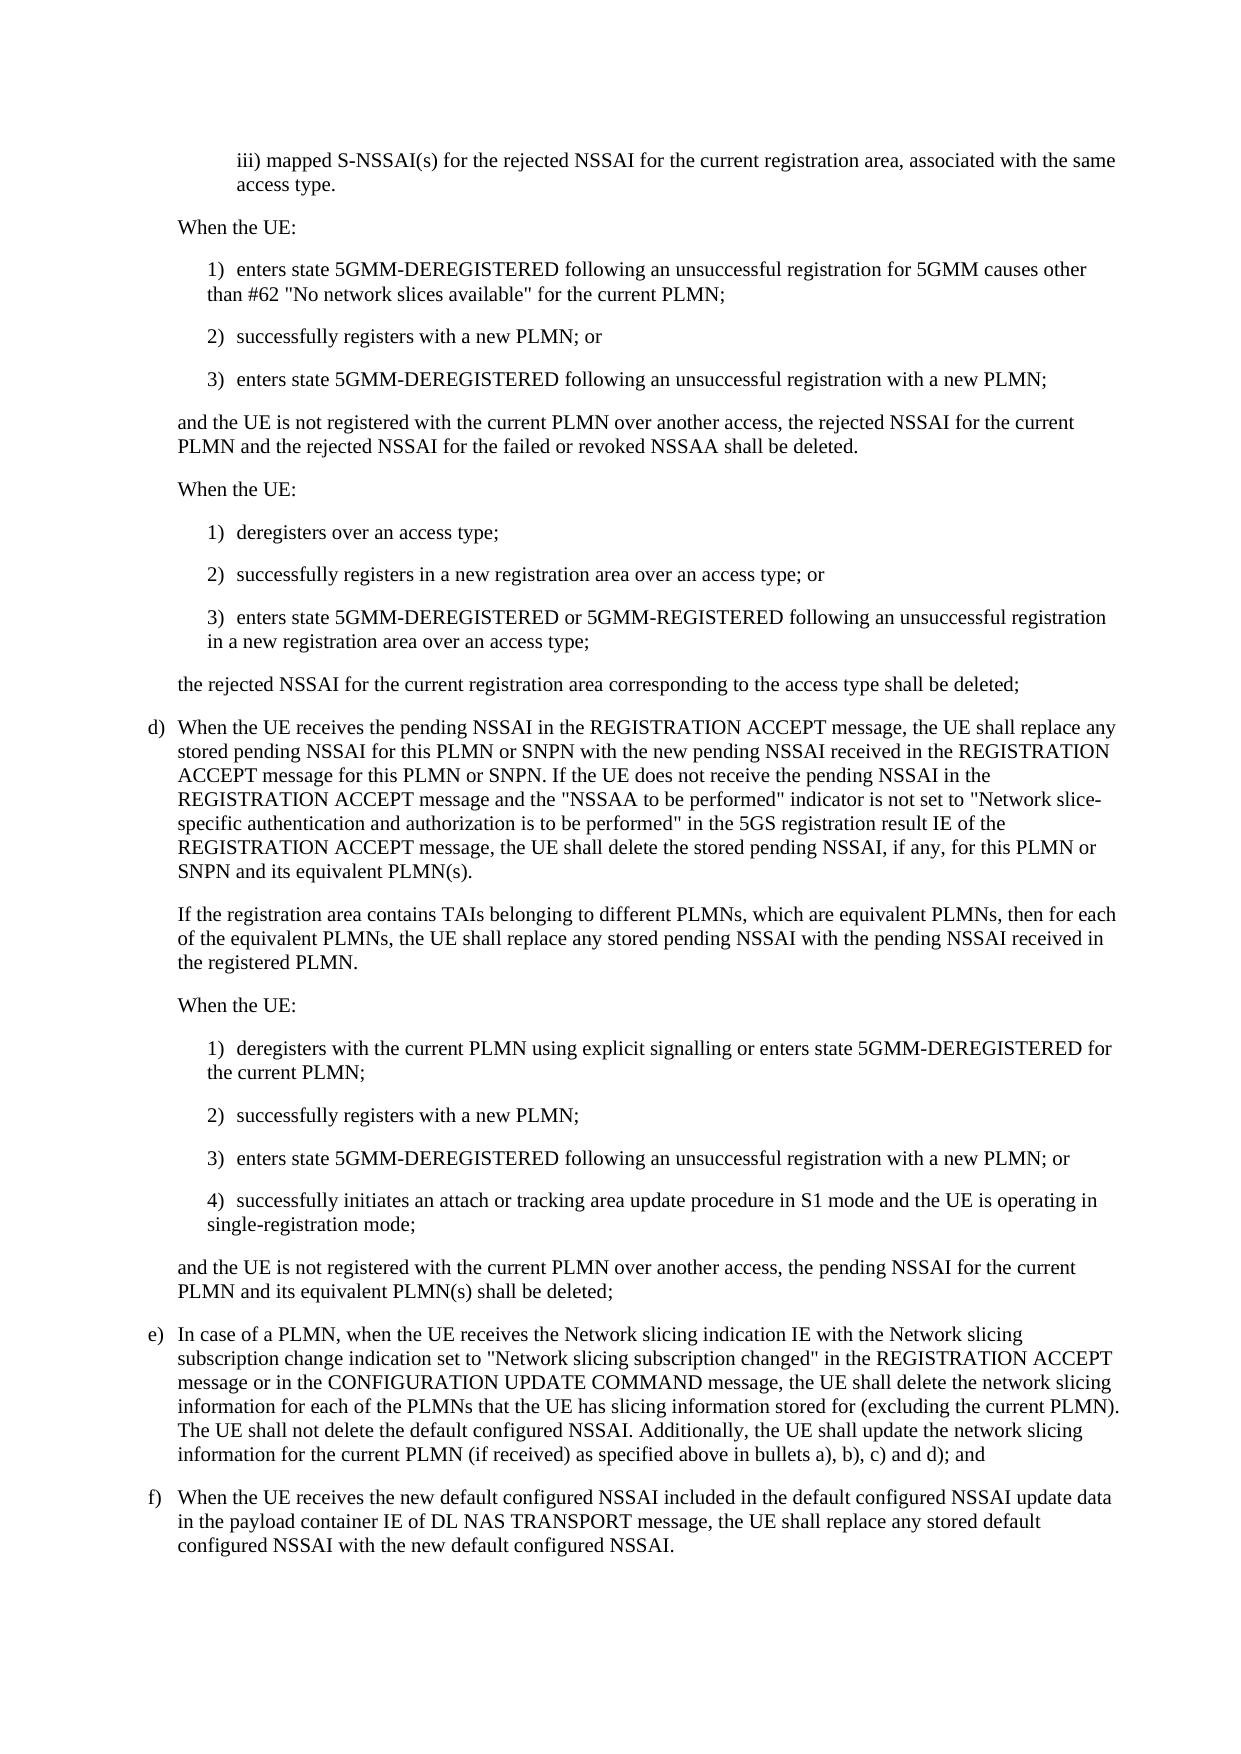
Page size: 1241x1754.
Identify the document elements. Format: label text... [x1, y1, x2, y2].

text 1) enters state 5GMM-DEREGISTERED following an unsuccessful registration for 5GMM causes other than #62 "No network slices available" for the current PLMN; [207, 257, 1122, 306]
text f) When the UE receives the new default configured NSSAI included in the default configured NSSAI update data in the payload container IE of DL NAS TRANSPORT message, the UE shall replace any stored default configured NSSAI with the new default configured NSSAI. [148, 1485, 1122, 1557]
text 1) deregisters with the current PLMN using explicit signalling or enters state 5GMM-DEREGISTERED for the current PLMN; [207, 1036, 1122, 1084]
text and the UE is not registered with the current PLMN over another access, the rejected NSSAI for the current PLMN and the rejected NSSAI for the failed or revoked NSSAA shall be deleted. [148, 410, 1122, 458]
text When the UE: [148, 477, 1122, 501]
text d) When the UE receives the pending NSSAI in the REGISTRATION ACCEPT message, the UE shall replace any stored pending NSSAI for this PLMN or SNPN with the new pending NSSAI received in the REGISTRATION ACCEPT message for this PLMN or SNPN. If the UE does not receive the pending NSSAI in the REGISTRATION ACCEPT message and the "NSSAA to be performed" indicator is not set to "Network slice-specific authentication and authorization is to be performed" in the 5GS registration result IE of the REGISTRATION ACCEPT message, the UE shall delete the stored pending NSSAI, if any, for this PLMN or SNPN and its equivalent PLMN(s). [148, 715, 1122, 883]
text 2) successfully registers with a new PLMN; or [207, 324, 1122, 348]
text and the UE is not registered with the current PLMN over another access, the pending NSSAI for the current PLMN and its equivalent PLMN(s) shall be deleted; [148, 1255, 1122, 1303]
text e) In case of a PLMN, when the UE receives the Network slicing indication IE with the Network slicing subscription change indication set to "Network slicing subscription changed" in the REGISTRATION ACCEPT message or in the CONFIGURATION UPDATE COMMAND message, the UE shall delete the network slicing information for each of the PLMNs that the UE has slicing information stored for (excluding the current PLMN). The UE shall not delete the default configured NSSAI. Additionally, the UE shall update the network slicing information for the current PLMN (if received) as specified above in bullets a), b), c) and d); and [148, 1322, 1122, 1466]
text the rejected NSSAI for the current registration area corresponding to the access type shall be deleted; [148, 672, 1122, 696]
text When the UE: [148, 993, 1122, 1017]
text 3) enters state 5GMM-DEREGISTERED or 5GMM-REGISTERED following an unsuccessful registration in a new registration area over an access type; [207, 605, 1122, 653]
text 3) enters state 5GMM-DEREGISTERED following an unsuccessful registration with a new PLMN; [207, 367, 1122, 391]
text If the registration area contains TAIs belonging to different PLMNs, which are equivalent PLMNs, then for each of the equivalent PLMNs, the UE shall replace any stored pending NSSAI with the pending NSSAI received in the registered PLMN. [148, 902, 1122, 974]
text 3) enters state 5GMM-DEREGISTERED following an unsuccessful registration with a new PLMN; or [207, 1146, 1122, 1169]
text 4) successfully initiates an attach or tracking area update procedure in S1 mode and the UE is operating in single-registration mode; [207, 1188, 1122, 1236]
text When the UE: [148, 214, 1122, 239]
text iii) mapped S-NSSAI(s) for the rejected NSSAI for the current registration area, associated with the same access type. [236, 148, 1122, 196]
text 2) successfully registers in a new registration area over an access type; or [207, 562, 1122, 586]
text 1) deregisters over an access type; [207, 519, 1122, 544]
text 2) successfully registers with a new PLMN; [207, 1103, 1122, 1127]
